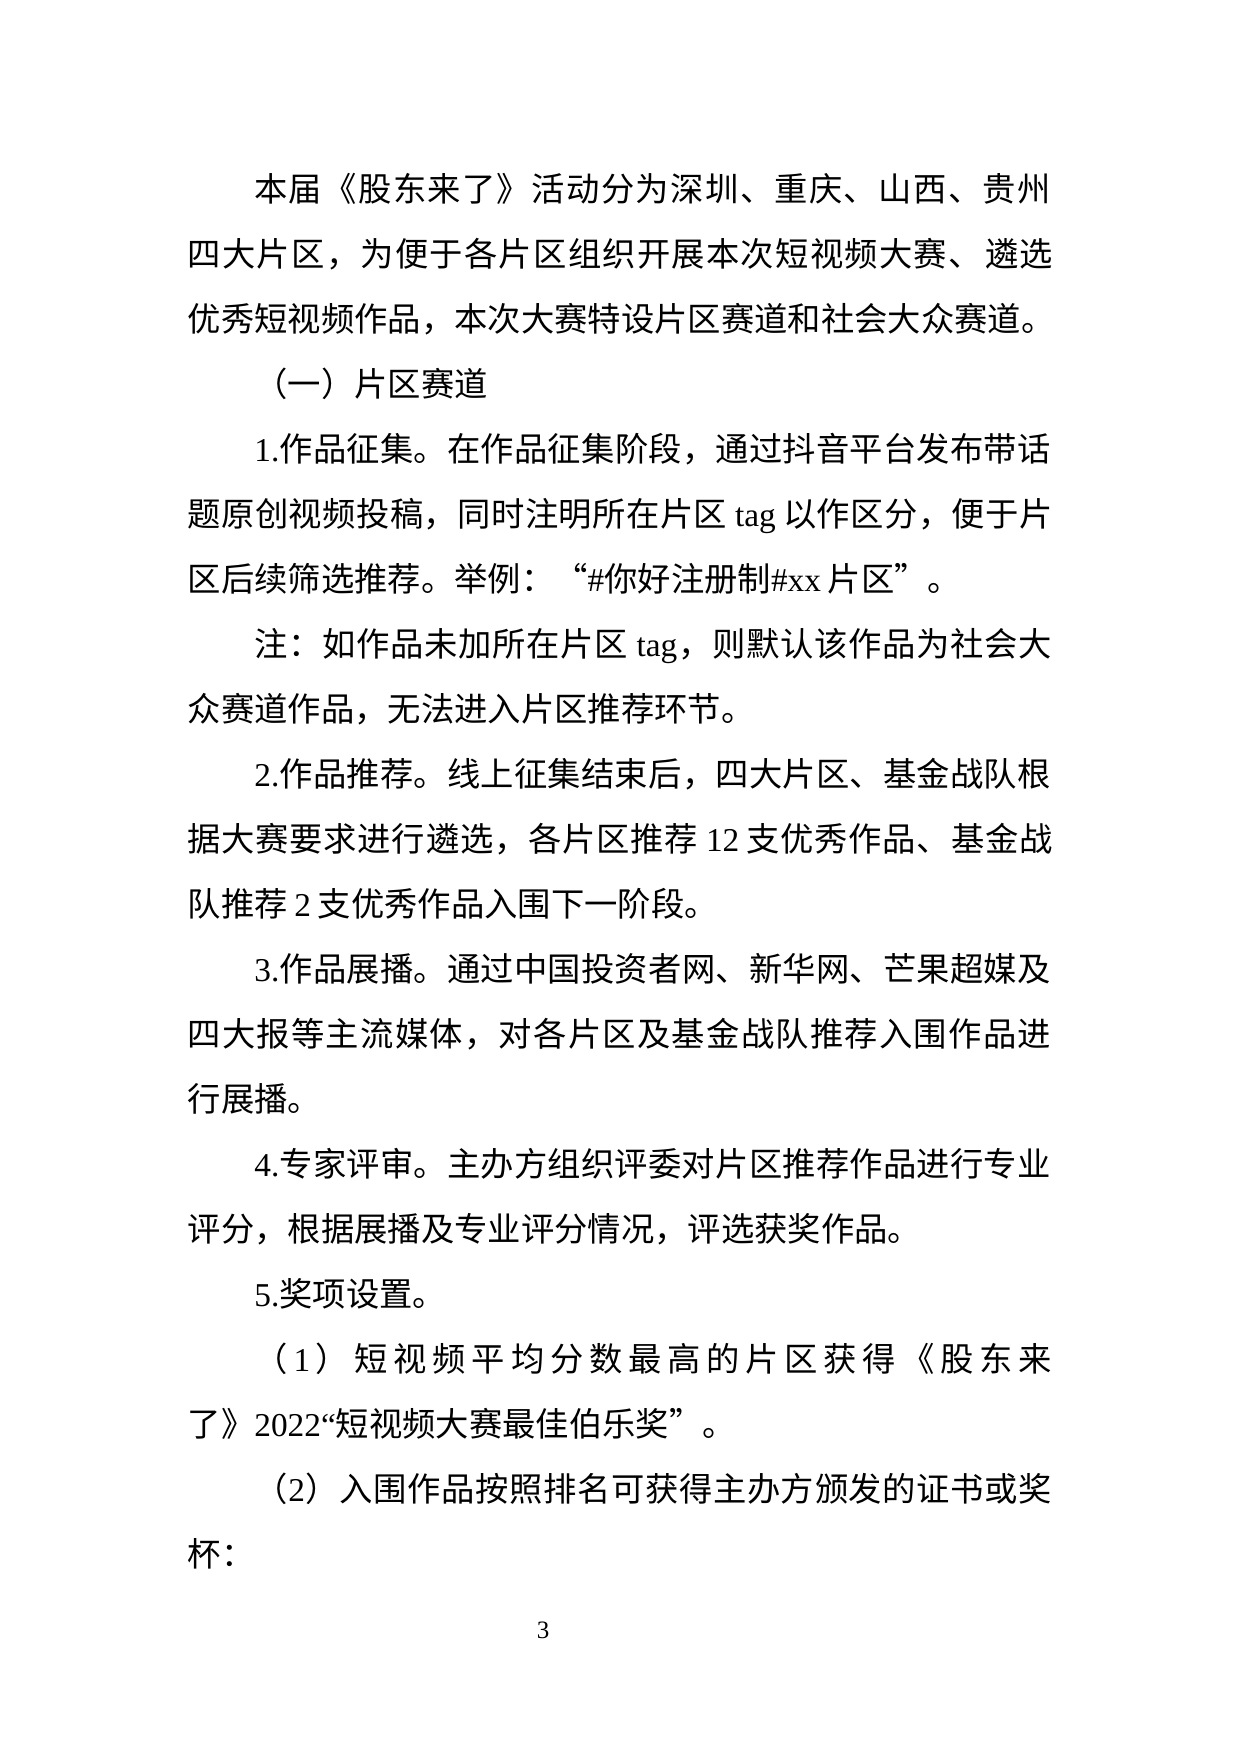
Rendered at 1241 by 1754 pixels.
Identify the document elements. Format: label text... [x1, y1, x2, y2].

text 1.作品征集。在作品征集阶段，通过抖音平台发布带话题原创视频投稿，同时注明所在片区tag以作区分，便于片区后续筛选推荐。举例：“#你好注册制#xx片区”。 [187, 414, 1053, 609]
text 2.作品推荐。线上征集结束后，四大片区、基金战队根据大赛要求进行遴选，各片区推荐12支优秀作品、基金战队推荐2支优秀作品入围下一阶段。 [187, 739, 1053, 934]
text （一）片区赛道 [187, 349, 1053, 414]
text 3.作品展播。通过中国投资者网、新华网、芒果超媒及四大报等主流媒体，对各片区及基金战队推荐入围作品进行展播。 [187, 934, 1053, 1129]
text 注：如作品未加所在片区tag，则默认该作品为社会大众赛道作品，无法进入片区推荐环节。 [187, 609, 1053, 739]
text （1）短视频平均分数最高的片区获得《股东来了》2022“短视频大赛最佳伯乐奖”。 [187, 1324, 1053, 1454]
text 本届《股东来了》活动分为深圳、重庆、山西、贵州四大片区，为便于各片区组织开展本次短视频大赛、遴选优秀短视频作品，本次大赛特设片区赛道和社会大众赛道。 [187, 154, 1053, 349]
text 5.奖项设置。 [187, 1259, 1053, 1324]
text 4.专家评审。主办方组织评委对片区推荐作品进行专业评分，根据展播及专业评分情况，评选获奖作品。 [187, 1129, 1053, 1259]
text （2）入围作品按照排名可获得主办方颁发的证书或奖杯： [187, 1454, 1053, 1584]
